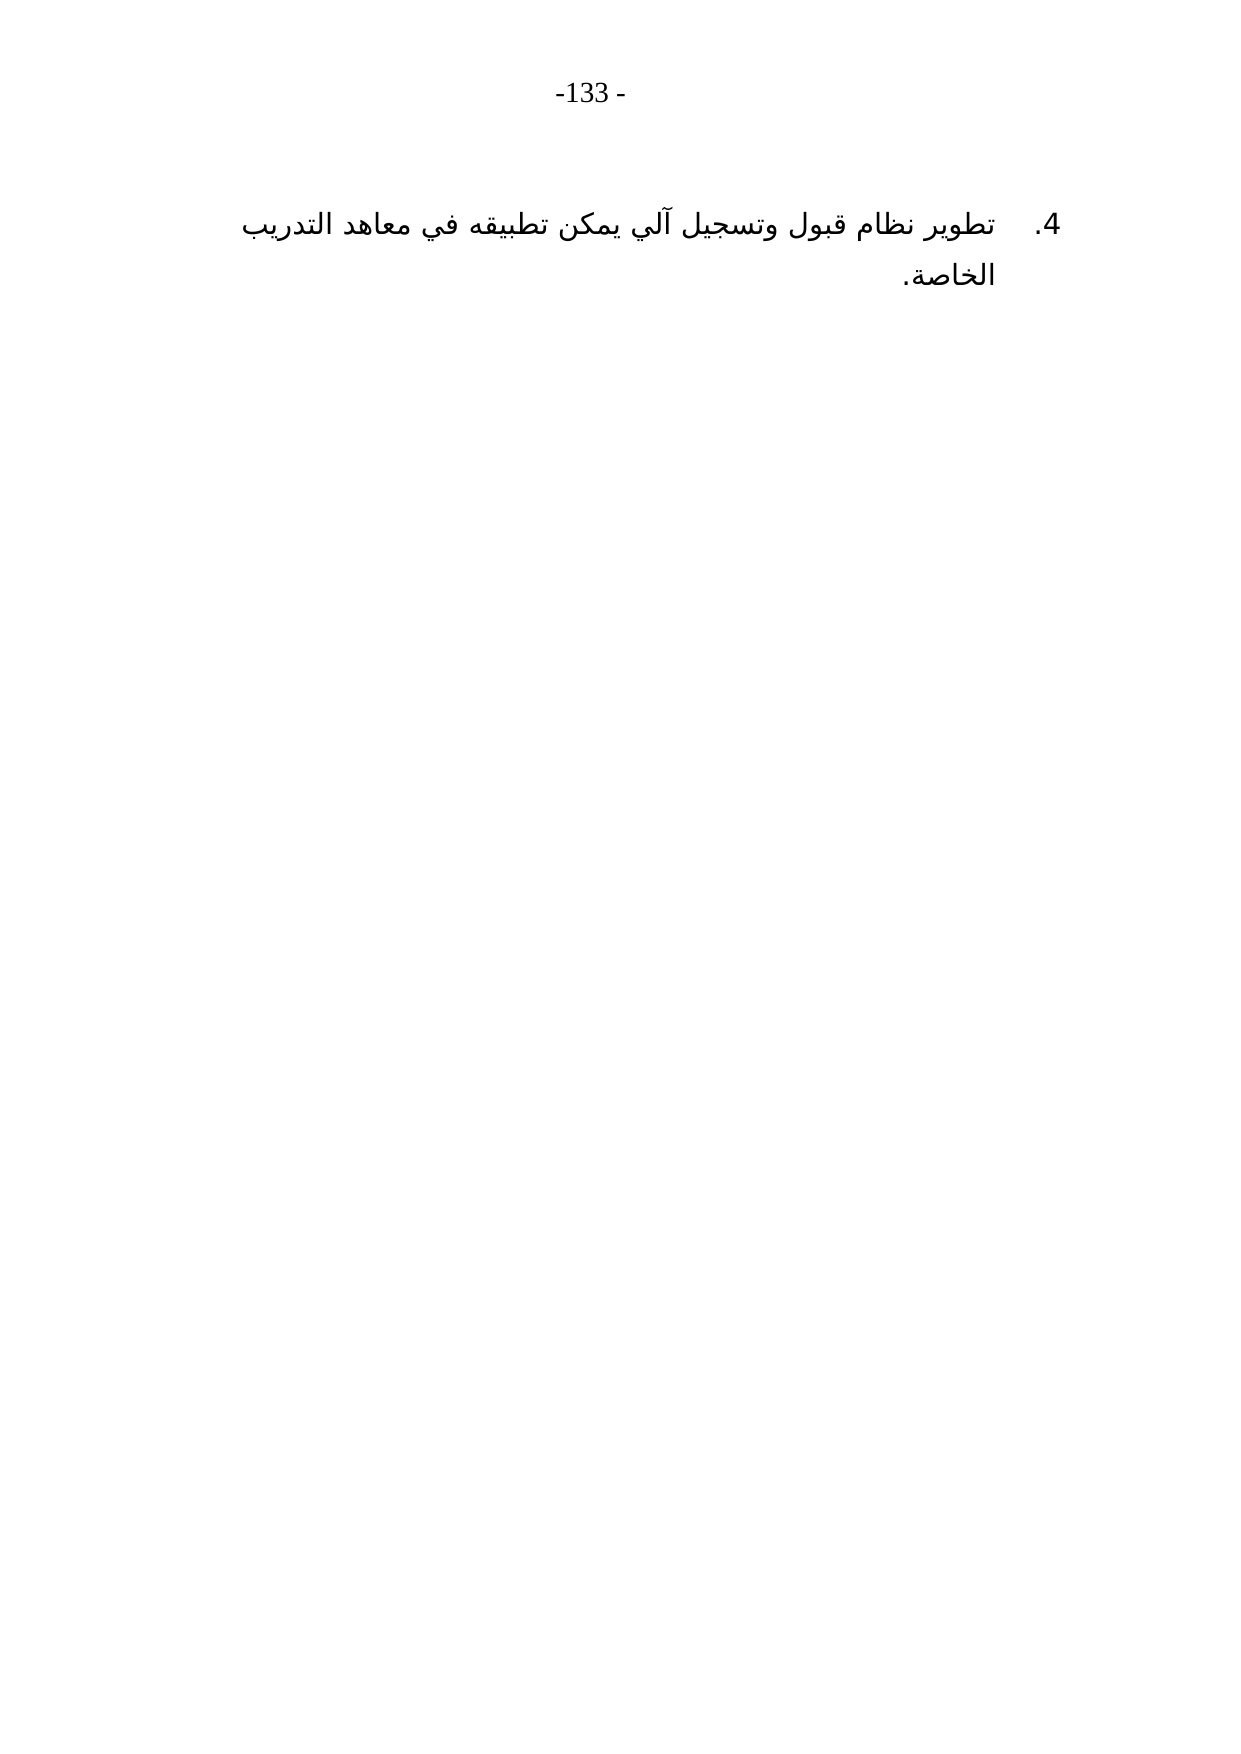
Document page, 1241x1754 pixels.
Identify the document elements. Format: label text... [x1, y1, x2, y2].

list تطوير نظام قبول وتسجيل آلي يمكن تطبيقه في معاهد التدريب الخاصة. [148, 207, 1033, 292]
